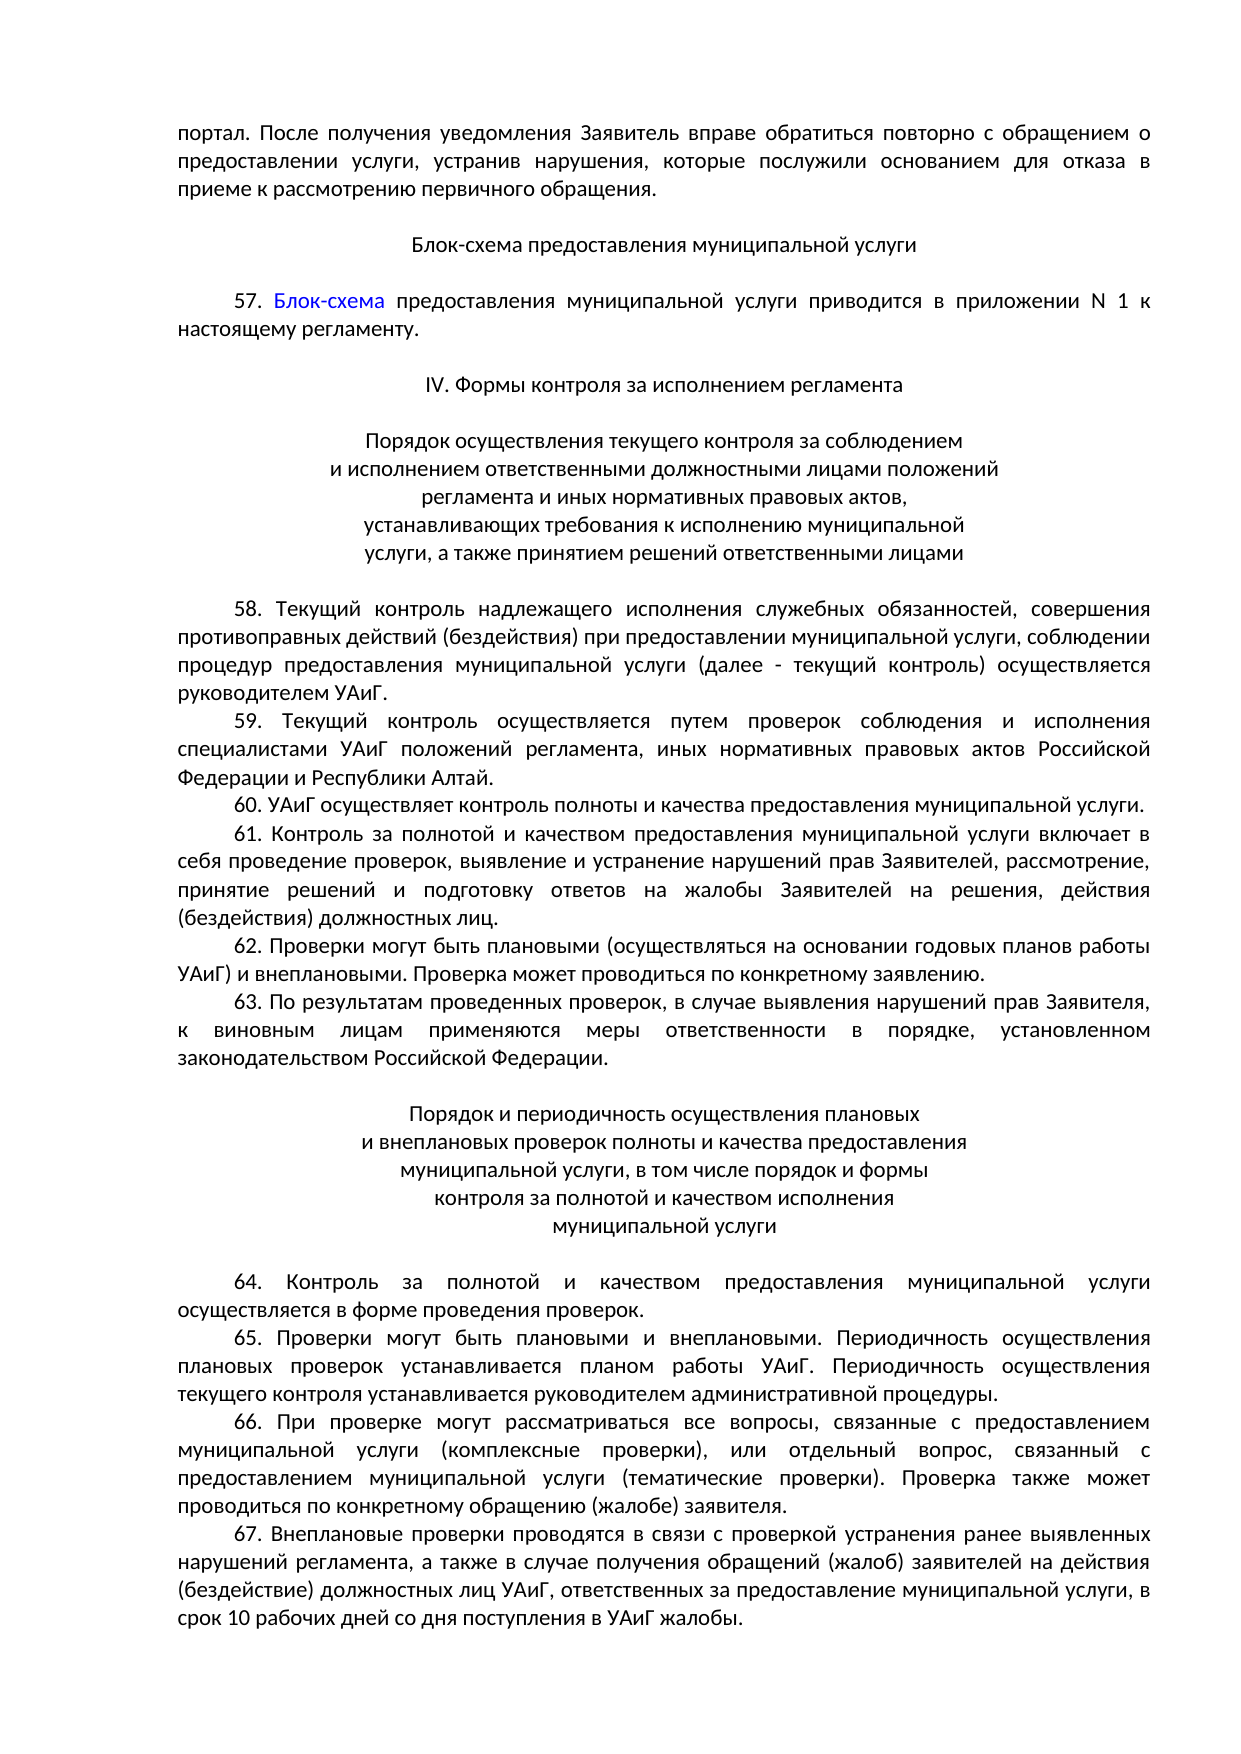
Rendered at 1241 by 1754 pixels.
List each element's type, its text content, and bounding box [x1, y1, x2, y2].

text и исполнением ответственными должностными лицами положений [177, 454, 1152, 482]
text 65. Проверки могут быть плановыми и внеплановыми. Периодичность осуществления плановых проверок устанавливается планом работы УАиГ. Периодичность осуществления текущего контроля устанавливается руководителем административной процедуры. [177, 1323, 1152, 1407]
text 62. Проверки могут быть плановыми (осуществляться на основании годовых планов работы УАиГ) и внеплановыми. Проверка может проводиться по конкретному заявлению. [177, 931, 1152, 987]
text 60. УАиГ осуществляет контроль полноты и качества предоставления муниципальной услуги. [177, 791, 1152, 819]
text 66. При проверке могут рассматриваться все вопросы, связанные с предоставлением муниципальной услуги (комплексные проверки), или отдельный вопрос, связанный с предоставлением муниципальной услуги (тематические проверки). Проверка также может проводиться по конкретному обращению (жалобе) заявителя. [177, 1407, 1152, 1519]
text регламента и иных нормативных правовых актов, [177, 482, 1152, 510]
text IV. Формы контроля за исполнением регламента [177, 370, 1152, 398]
text 64. Контроль за полнотой и качеством предоставления муниципальной услуги осуществляется в форме проведения проверок. [177, 1267, 1152, 1323]
text 63. По результатам проведенных проверок, в случае выявления нарушений прав Заявителя, к виновным лицам применяются меры ответственности в порядке, установленном законодательством Российской Федерации. [177, 987, 1152, 1071]
text муниципальной услуги [177, 1211, 1152, 1239]
text контроля за полнотой и качеством исполнения [177, 1183, 1152, 1211]
text и внеплановых проверок полноты и качества предоставления [177, 1127, 1152, 1155]
text 57. Блок-схема предоставления муниципальной услуги приводится в приложении N 1 к настоящему регламенту. [177, 286, 1152, 342]
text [177, 118, 1152, 202]
text Порядок и периодичность осуществления плановых [177, 1099, 1152, 1127]
text услуги, а также принятием решений ответственными лицами [177, 538, 1152, 566]
text Порядок осуществления текущего контроля за соблюдением [177, 426, 1152, 454]
text Блок-схема предоставления муниципальной услуги [177, 230, 1152, 258]
text 58. Текущий контроль надлежащего исполнения служебных обязанностей, совершения противоправных действий (бездействия) при предоставлении муниципальной услуги, соблюдении процедур предоставления муниципальной услуги (далее - текущий контроль) осуществляется руководителем УАиГ. [177, 594, 1152, 707]
text муниципальной услуги, в том числе порядок и формы [177, 1155, 1152, 1183]
text 61. Контроль за полнотой и качеством предоставления муниципальной услуги включает в себя проведение проверок, выявление и устранение нарушений прав Заявителей, рассмотрение, принятие решений и подготовку ответов на жалобы Заявителей на решения, действия (бездействия) должностных лиц. [177, 819, 1152, 931]
text 67. Внеплановые проверки проводятся в связи с проверкой устранения ранее выявленных нарушений регламента, а также в случае получения обращений (жалоб) заявителей на действия (бездействие) должностных лиц УАиГ, ответственных за предоставление муниципальной услуги, в срок 10 рабочих дней со дня поступления в УАиГ жалобы. [177, 1519, 1152, 1631]
text устанавливающих требования к исполнению муниципальной [177, 510, 1152, 538]
text 59. Текущий контроль осуществляется путем проверок соблюдения и исполнения специалистами УАиГ положений регламента, иных нормативных правовых актов Российской Федерации и Республики Алтай. [177, 707, 1152, 791]
